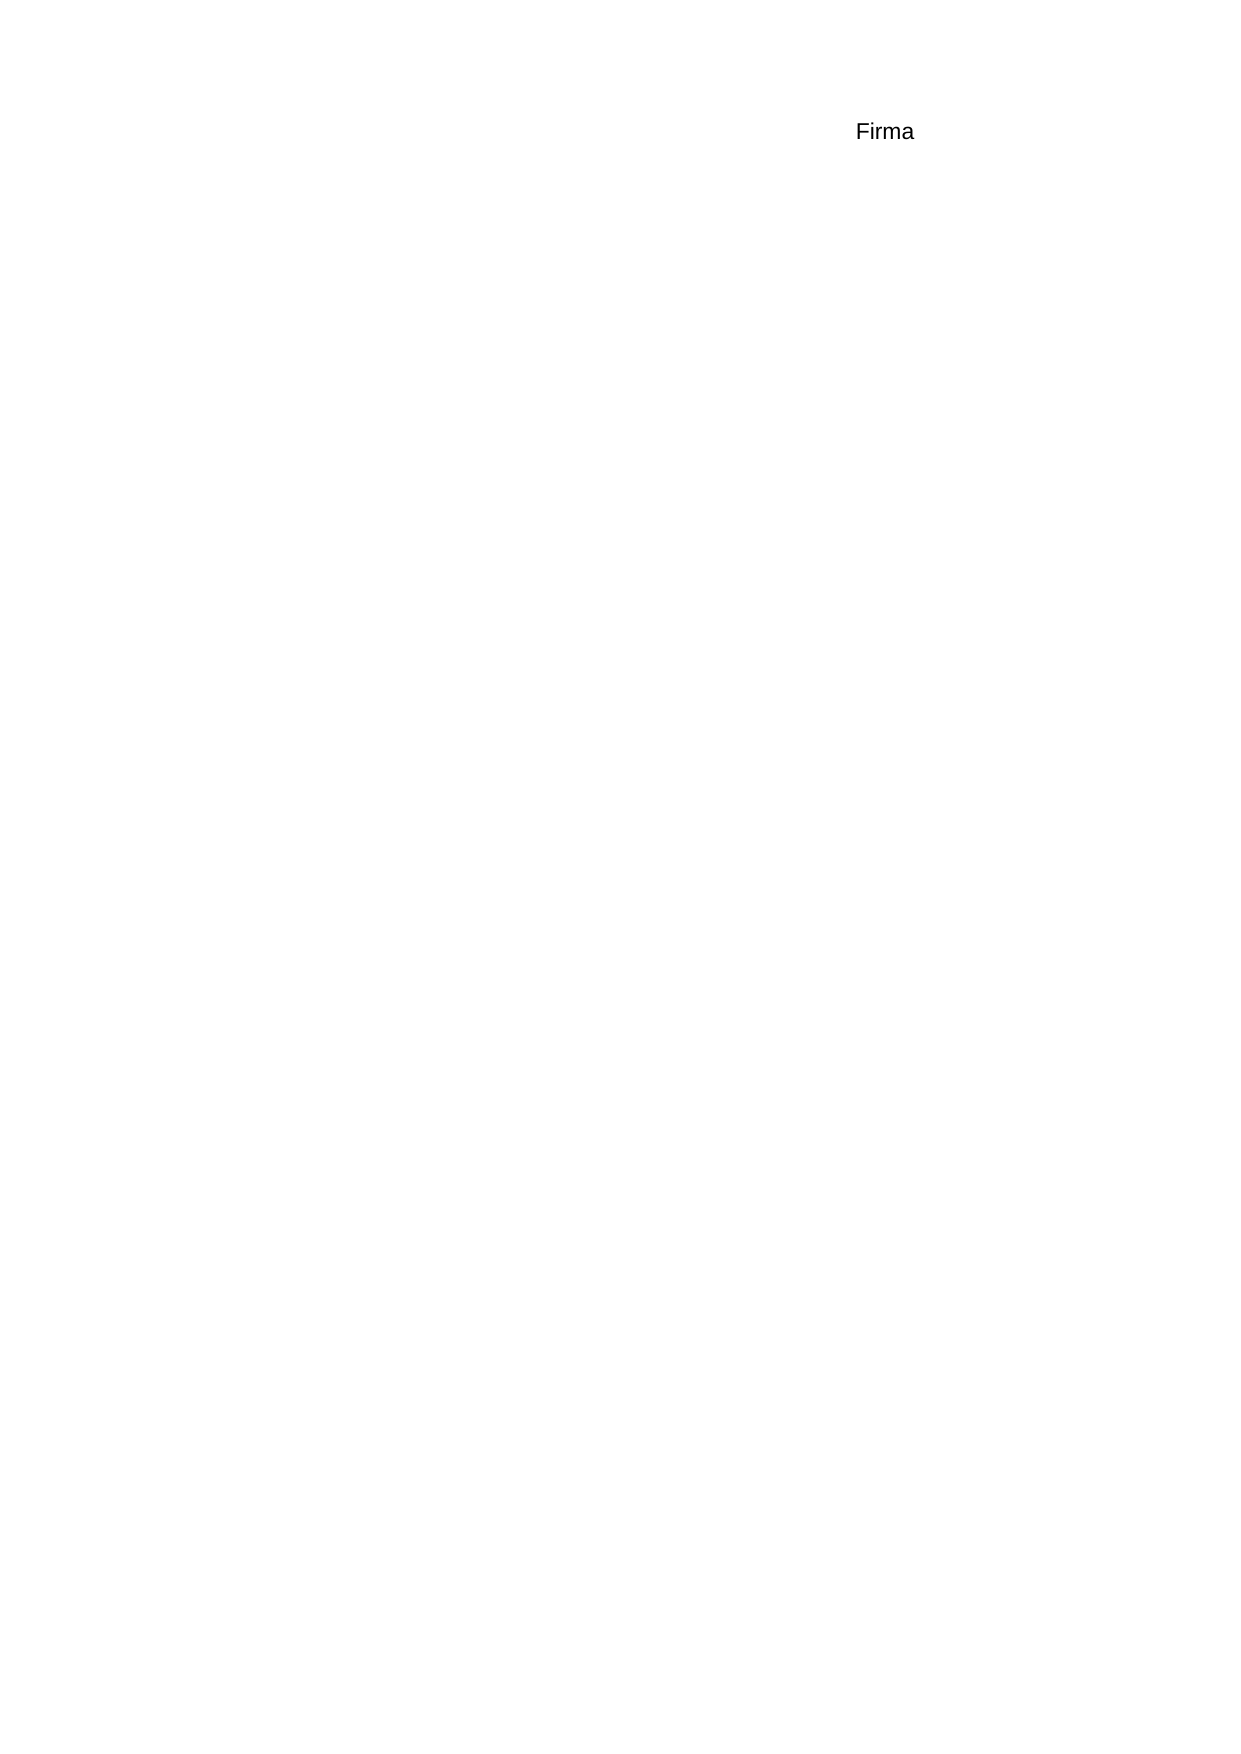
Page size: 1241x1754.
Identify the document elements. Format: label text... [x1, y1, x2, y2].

text Firma [782, 118, 1122, 144]
